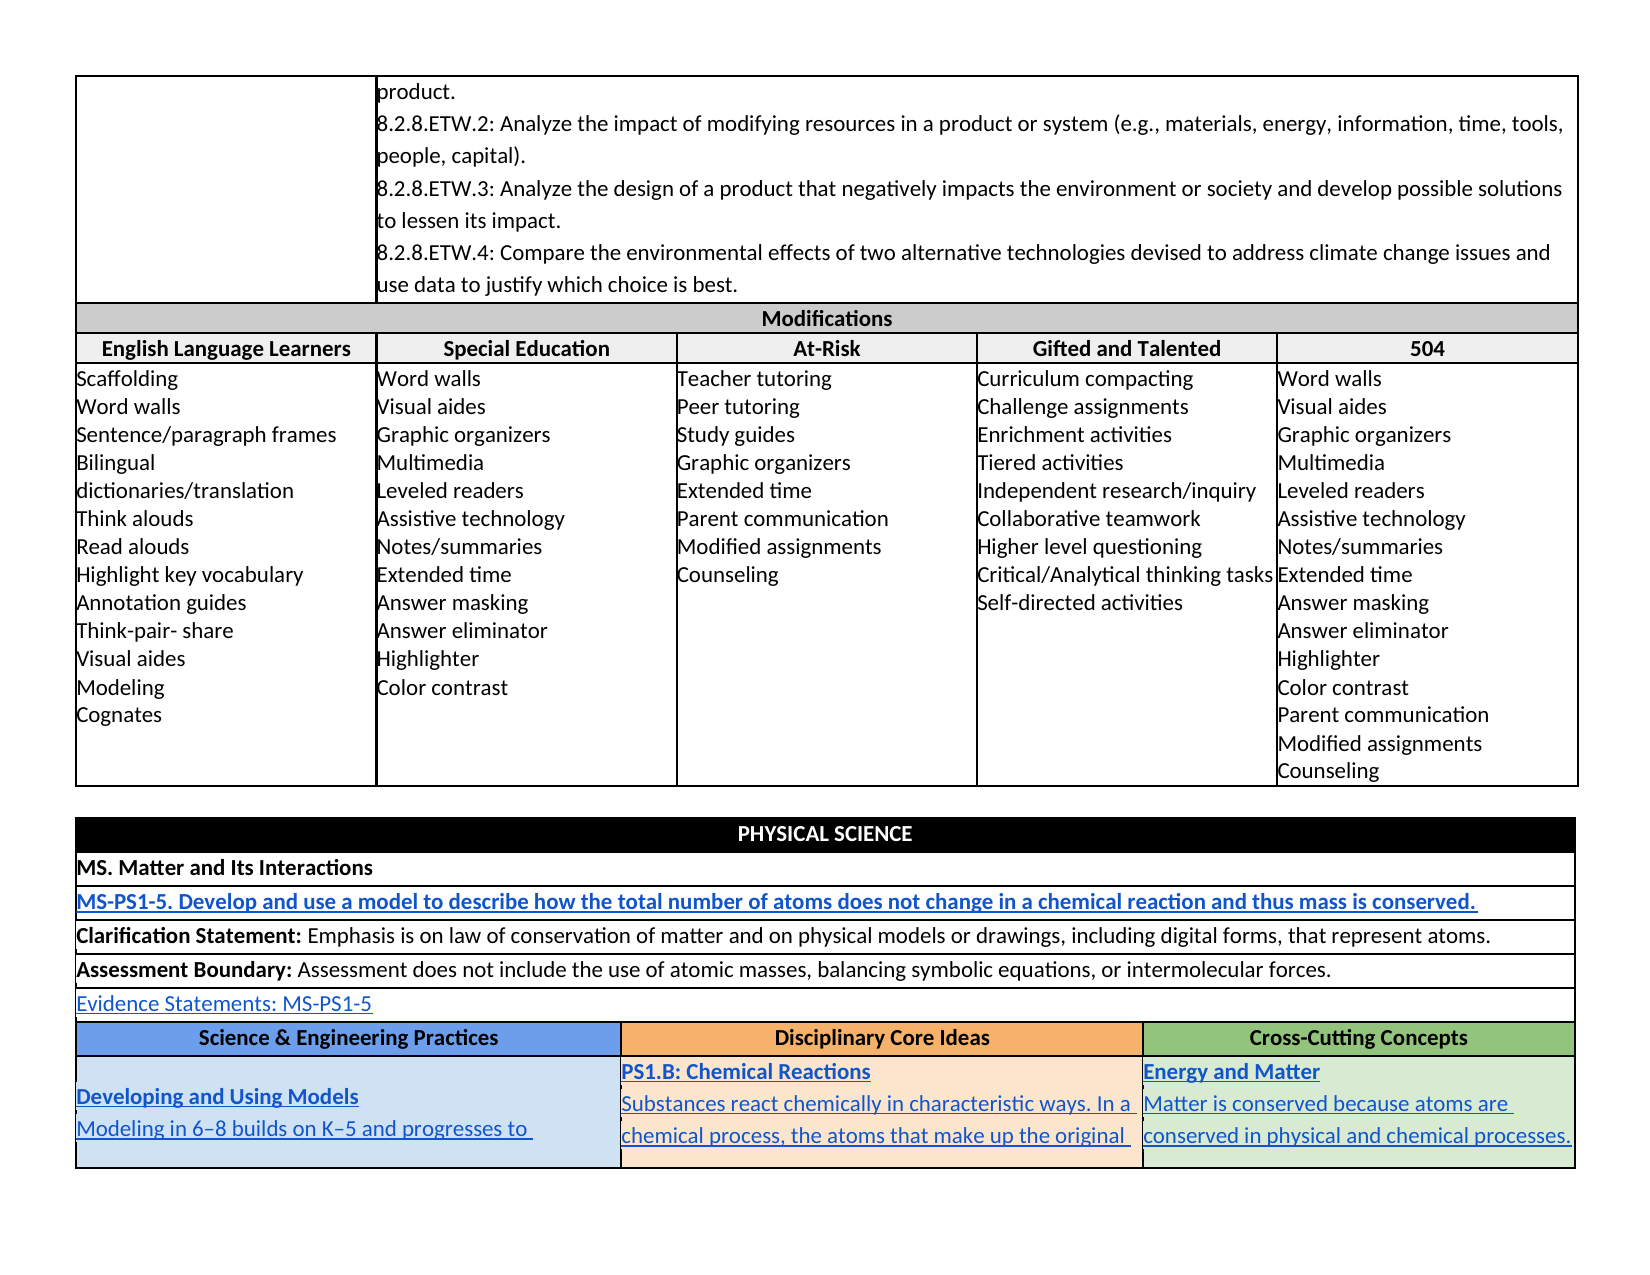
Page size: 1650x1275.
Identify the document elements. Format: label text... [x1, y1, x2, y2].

table_cell Developing and Using Models Modeling in 6–8 builds on K–5 and progresses to developing, using and revising models to describe, test, and predict more abstract phenomena and design systems. Develop a model to describe unobservable mechanisms. Connections to Nature of Science Science Models, Laws, Mechanisms, and Theories Explain Natural Phenomena Laws are regularities or mathematical descriptions of natural phenomena. [77, 1057, 620, 1167]
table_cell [378, 77, 1577, 302]
table_cell Assessment Boundary: Assessment does not include the use of atomic masses, balancing symbolic equations, or intermolecular forces. [77, 955, 1574, 987]
table_cell Teacher tutoring Peer tutoring Study guides Graphic organizers Extended time Parent communication Modified assignments Counseling [678, 364, 976, 785]
table_cell 504 [1278, 334, 1577, 362]
table_cell MS-PS1-5. Develop and use a model to describe how the total number of atoms does not change in a chemical reaction and thus mass is conserved. [77, 887, 1574, 919]
table_cell Evidence Statements: MS-PS1-5 [77, 989, 1574, 1021]
table_cell Curriculum compacting Challenge assignments Enrichment activities Tiered activities Independent research/inquiry Collaborative teamwork Higher level questioning Critical/Analytical thinking tasks Self-directed activities [978, 364, 1276, 785]
table_cell Science & Engineering Practices [77, 1023, 620, 1055]
table_header PHYSICAL SCIENCE [77, 819, 1574, 851]
table_cell Special Education [378, 334, 676, 362]
table_cell Clarification Statement: Emphasis is on law of conservation of matter and on physical models or drawings, including digital forms, that represent atoms. [77, 921, 1574, 953]
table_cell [77, 77, 375, 302]
table_cell English Language Learners [77, 334, 375, 362]
table_cell Energy and Matter Matter is conserved because atoms are conserved in physical and chemical processes. [1144, 1057, 1574, 1167]
table_cell PS1.B: Chemical Reactions Substances react chemically in characteristic ways. In a chemical process, the atoms that make up the original substances are regrouped into different molecules, and these new substances have different properties from those of the reactants. The total number of each type of atom is conserved, and thus the mass does not change. [622, 1057, 1142, 1167]
table_cell Word walls Visual aides Graphic organizers Multimedia Leveled readers Assistive technology Notes/summaries Extended time Answer masking Answer eliminator Highlighter Color contrast [378, 364, 676, 785]
table_cell At-Risk [678, 334, 976, 362]
table_cell Cross-Cutting Concepts [1144, 1023, 1574, 1055]
table_cell MS. Matter and Its Interactions [77, 853, 1574, 885]
table_cell Modifications [77, 304, 1577, 332]
table_cell Gifted and Talented [978, 334, 1276, 362]
table_cell Word walls Visual aides Graphic organizers Multimedia Leveled readers Assistive technology Notes/summaries Extended time Answer masking Answer eliminator Highlighter Color contrast Parent communication Modified assignments Counseling [1278, 364, 1577, 785]
table_cell Disciplinary Core Ideas [622, 1023, 1142, 1055]
table_cell Scaffolding Word walls Sentence/paragraph frames Bilingual dictionaries/translation Think alouds Read alouds Highlight key vocabulary Annotation guides Think-pair- share Visual aides Modeling Cognates [77, 364, 375, 785]
